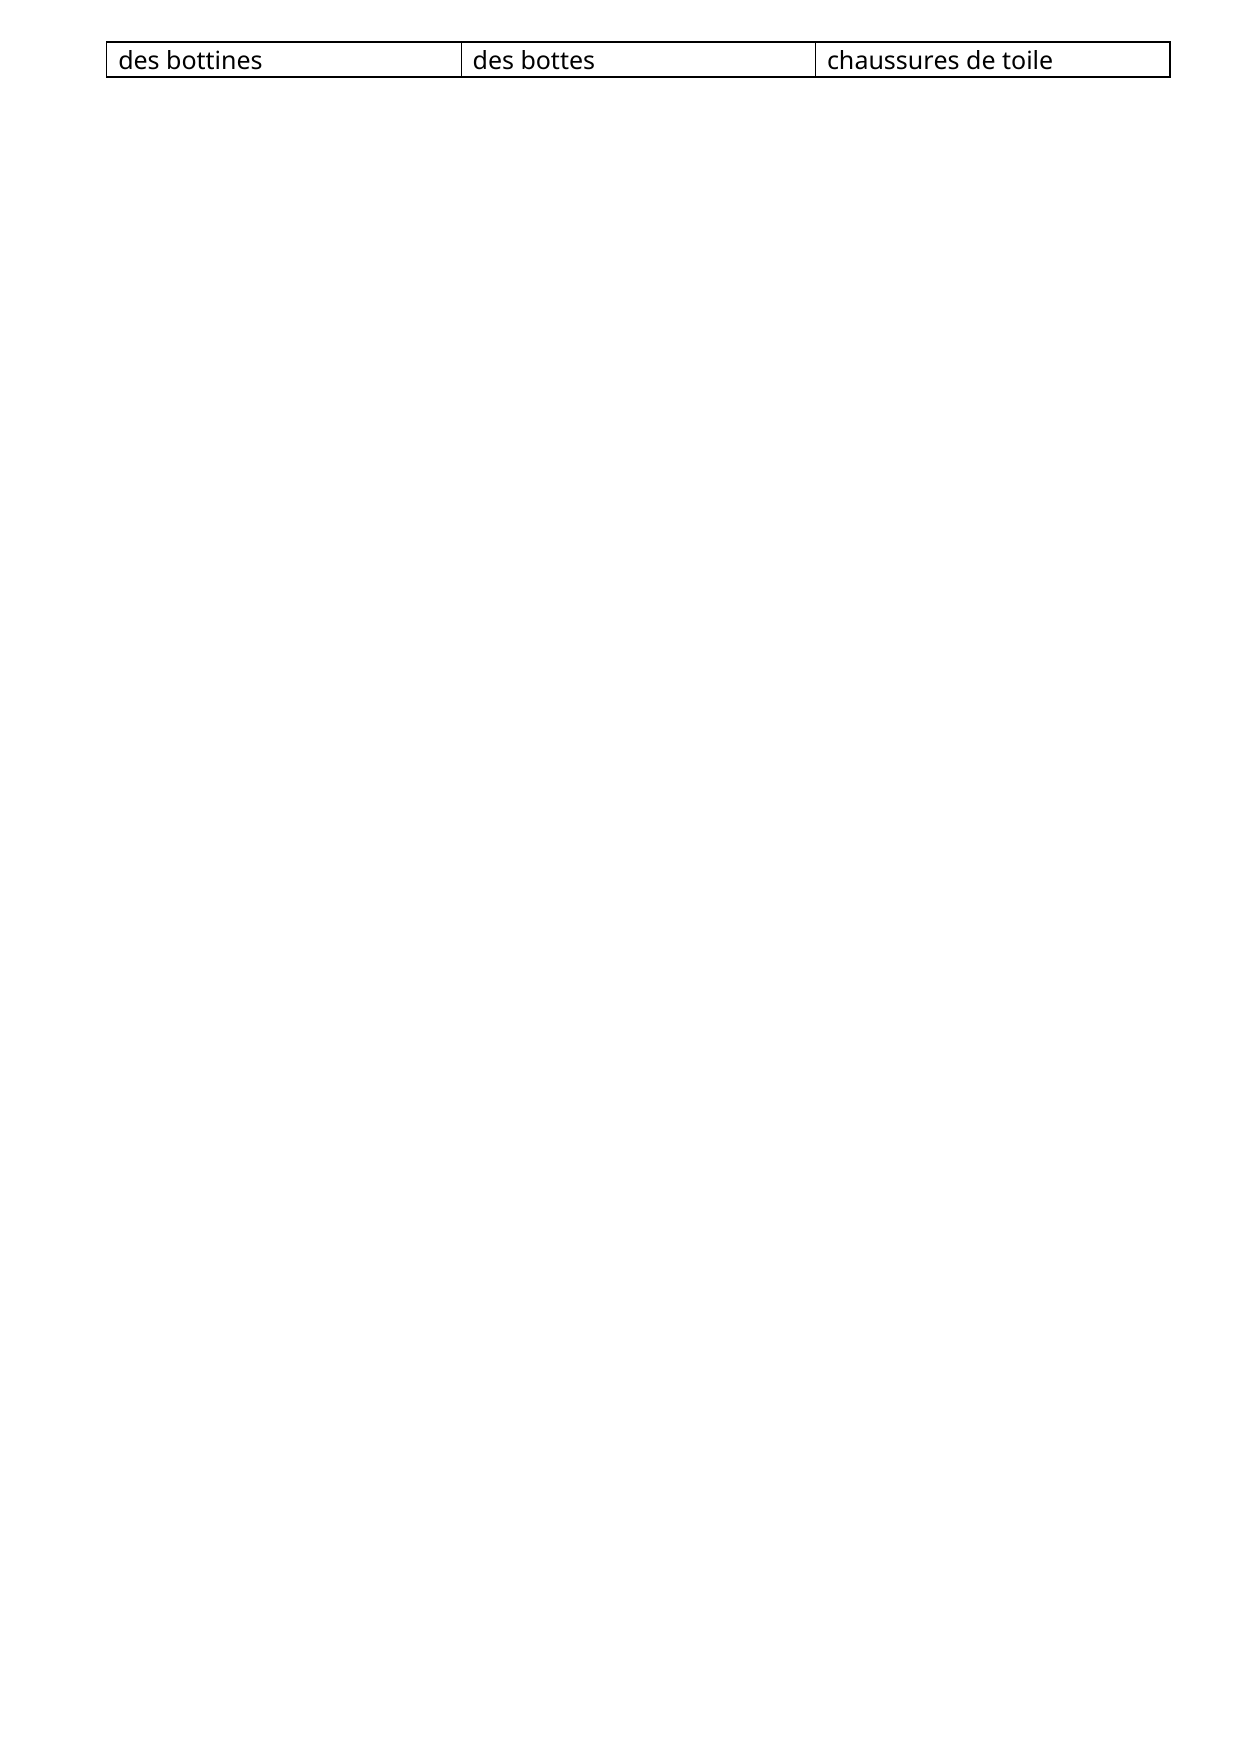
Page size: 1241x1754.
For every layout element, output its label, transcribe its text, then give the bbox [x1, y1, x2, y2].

table_cell des bottines [107, 43, 461, 76]
table_cell des bottes [462, 43, 815, 76]
table_cell chaussures de toile [816, 43, 1169, 76]
